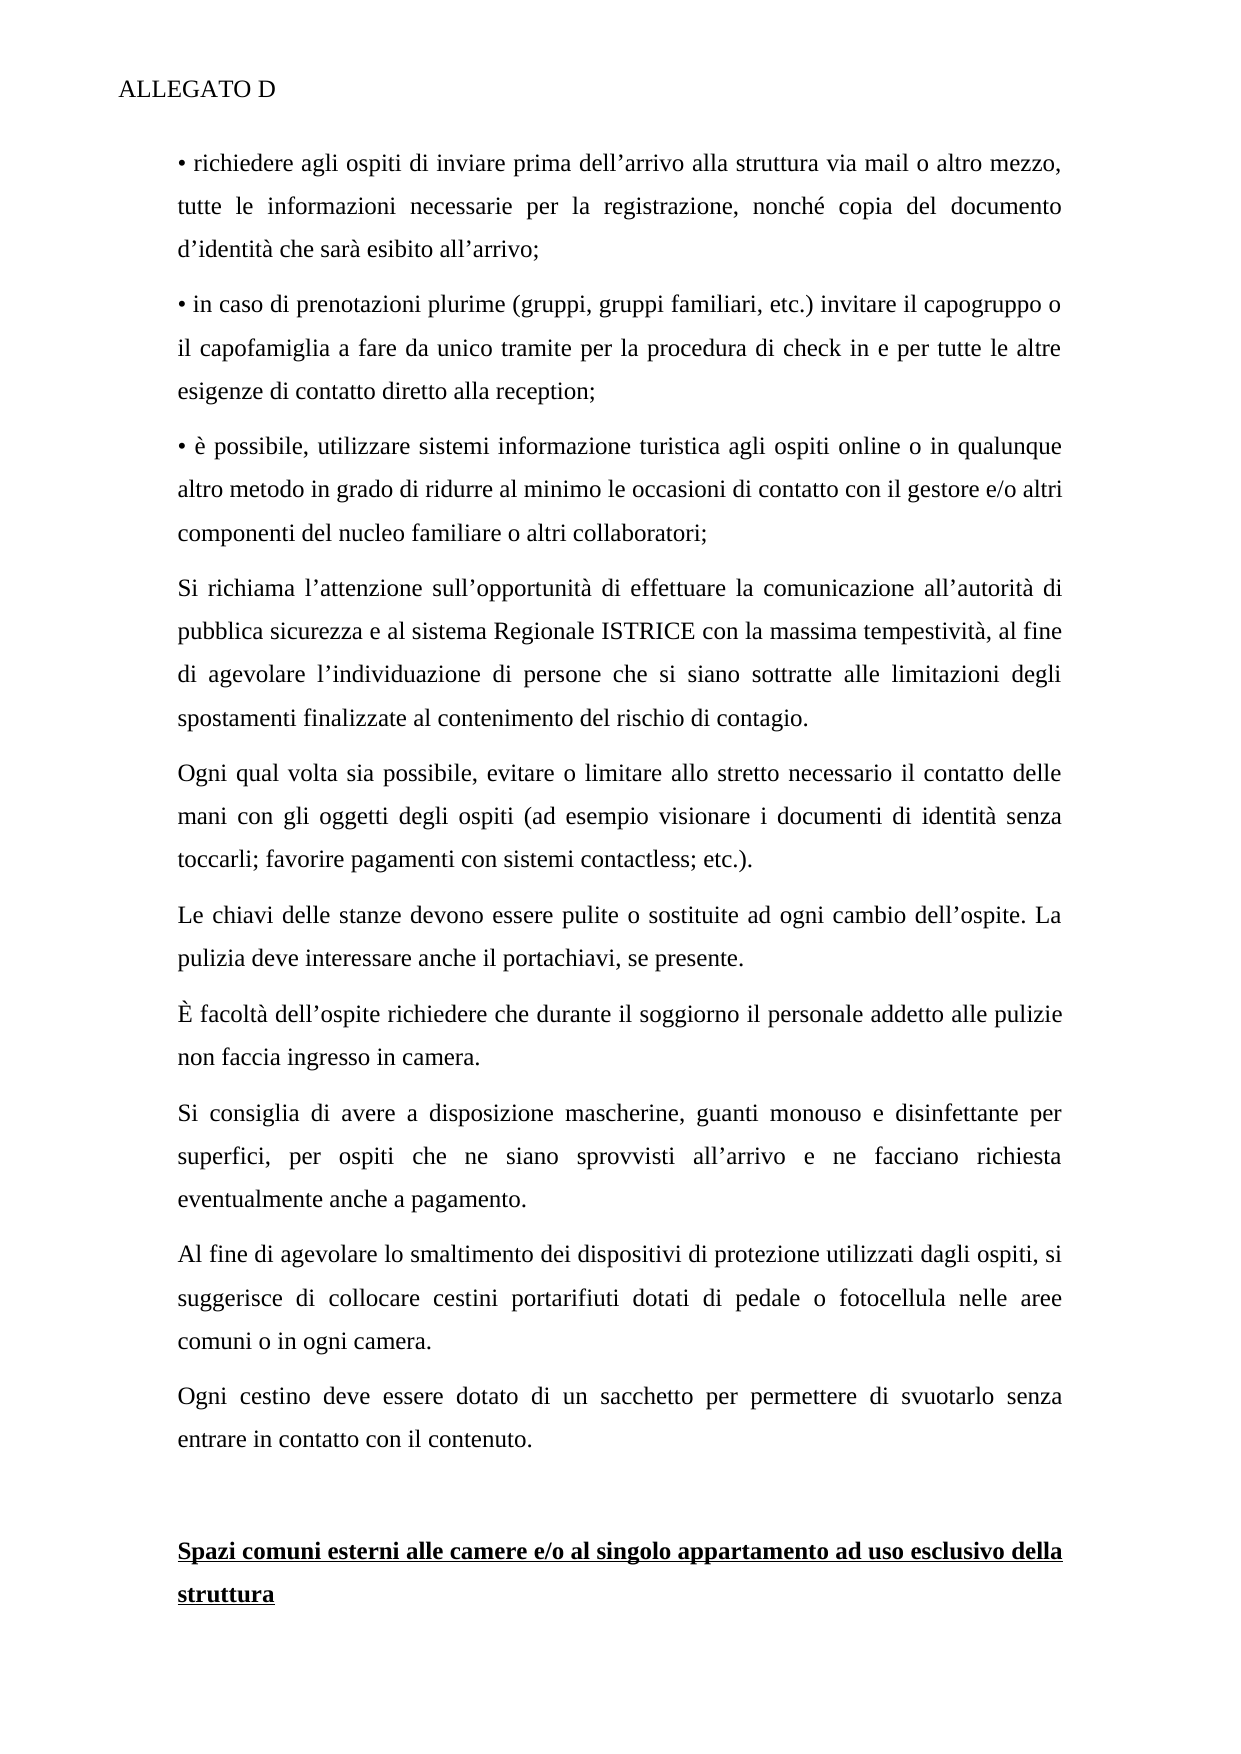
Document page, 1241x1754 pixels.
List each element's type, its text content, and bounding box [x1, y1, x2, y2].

text Ogni cestino deve essere dotato di un sacchetto per permettere di svuotarlo senza entrare in contatto con il contenuto. [177, 1381, 1063, 1453]
text Le chiavi delle stanze devono essere pulite o sostituite ad ogni cambio dell’ospite. La pulizia deve interessare anche il portachiavi, se presente. [177, 900, 1063, 972]
text Spazi comuni esterni alle camere e/o al singolo appartamento ad uso esclusivo della struttura [177, 1536, 1063, 1561]
text • è possibile, utilizzare sistemi informazione turistica agli ospiti online o in qualunque altro metodo in grado di ridurre al minimo le occasioni di contatto con il gestore e/o altri componenti del nucleo familiare o altri collaboratori; [177, 431, 1063, 546]
text Spazi comuni esterni alle camere e/o al singolo appartamento ad uso esclusivo della struttura [177, 1562, 1063, 1608]
text Si consiglia di avere a disposizione mascherine, guanti monouso e disinfettante per superfici, per ospiti che ne siano sprovvisti all’arrivo e ne facciano richiesta eventualmente anche a pagamento. [177, 1098, 1063, 1213]
text • in caso di prenotazioni plurime (gruppi, gruppi familiari, etc.) invitare il capogruppo o il capofamiglia a fare da unico tramite per la procedura di check in e per tutte le altre esigenze di contatto diretto alla reception; [177, 289, 1063, 404]
text • richiedere agli ospiti di inviare prima dell’arrivo alla struttura via mail o altro mezzo, tutte le informazioni necessarie per la registrazione, nonché copia del documento d’identità che sarà esibito all’arrivo; [177, 148, 1063, 263]
text È facoltà dell’ospite richiedere che durante il soggiorno il personale addetto alle pulizie non faccia ingresso in camera. [177, 999, 1063, 1071]
text Al fine di agevolare lo smaltimento dei dispositivi di protezione utilizzati dagli ospiti, si suggerisce di collocare cestini portarifiuti dotati di pedale o fotocellula nelle aree comuni o in ogni camera. [177, 1239, 1063, 1354]
text Si richiama l’attenzione sull’opportunità di effettuare la comunicazione all’autorità di pubblica sicurezza e al sistema Regionale ISTRICE con la massima tempestività, al fine di agevolare l’individuazione di persone che si siano sottratte alle limitazioni degli spostamenti finalizzate al contenimento del rischio di contagio. [177, 573, 1063, 731]
text Ogni qual volta sia possibile, evitare o limitare allo stretto necessario il contatto delle mani con gli oggetti degli ospiti (ad esempio visionare i documenti di identità senza toccarli; favorire pagamenti con sistemi contactless; etc.). [177, 758, 1063, 873]
